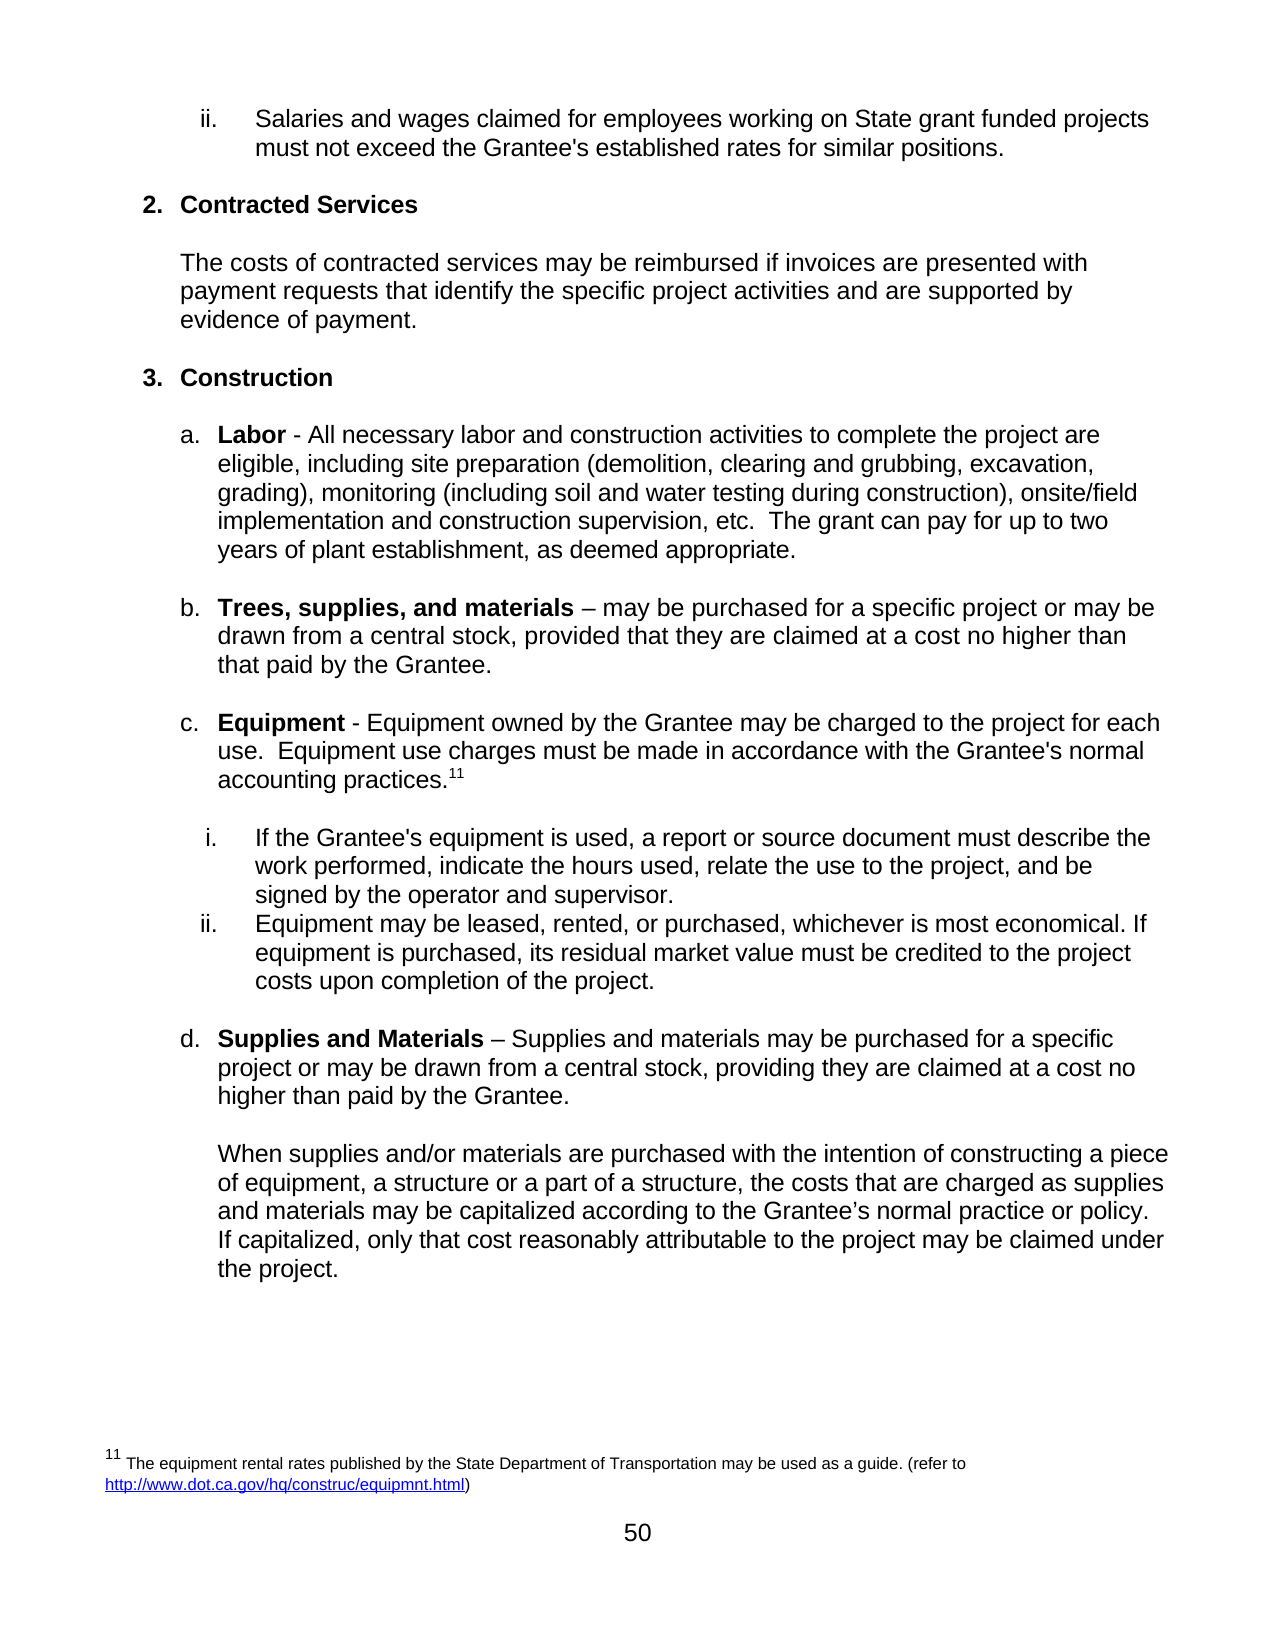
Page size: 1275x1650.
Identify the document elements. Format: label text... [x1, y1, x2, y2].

list Equipment may be leased, rented, or purchased, whichever is most economical. If equipment is purchased, its residual market value must be credited to the project costs upon completion of the project. [217, 909, 1170, 995]
text When supplies and/or materials are purchased with the intention of constructing a piece of equipment, a structure or a part of a structure, the costs that are charged as supplies and materials may be capitalized according to the Grantee’s normal practice or policy. If capitalized, only that cost reasonably attributable to the project may be claimed under the project. [217, 1139, 1170, 1282]
list Trees, supplies, and materials – may be purchased for a specific project or may be drawn from a central stock, provided that they are claimed at a cost no higher than that paid by the Grantee. [180, 592, 1170, 679]
list Supplies and Materials – Supplies and materials may be purchased for a specific project or may be drawn from a central stock, providing they are claimed at a cost no higher than paid by the Grantee. [180, 1024, 1170, 1110]
list Salaries and wages claimed for employees working on State grant funded projects must not exceed the Grantee's established rates for similar positions. [217, 104, 1170, 161]
list Construction [142, 362, 1170, 391]
list Labor - All necessary labor and construction activities to complete the project are eligible, including site preparation (demolition, clearing and grubbing, excavation, grading), monitoring (including soil and water testing during construction), onsite/field implementation and construction supervision, etc. The grant can pay for up to two years of plant establishment, as deemed appropriate. [180, 420, 1170, 564]
list If the Grantee's equipment is used, a report or source document must describe the work performed, indicate the hours used, relate the use to the project, and be signed by the operator and supervisor. [217, 822, 1170, 909]
text The costs of contracted services may be reimbursed if invoices are presented with payment requests that identify the specific project activities and are supported by evidence of payment. [180, 247, 1170, 334]
list Contracted Services [142, 190, 1170, 219]
list Equipment - Equipment owned by the Grantee may be charged to the project for each use. Equipment use charges must be made in accordance with the Grantee's normal accounting practices. [180, 707, 1170, 794]
